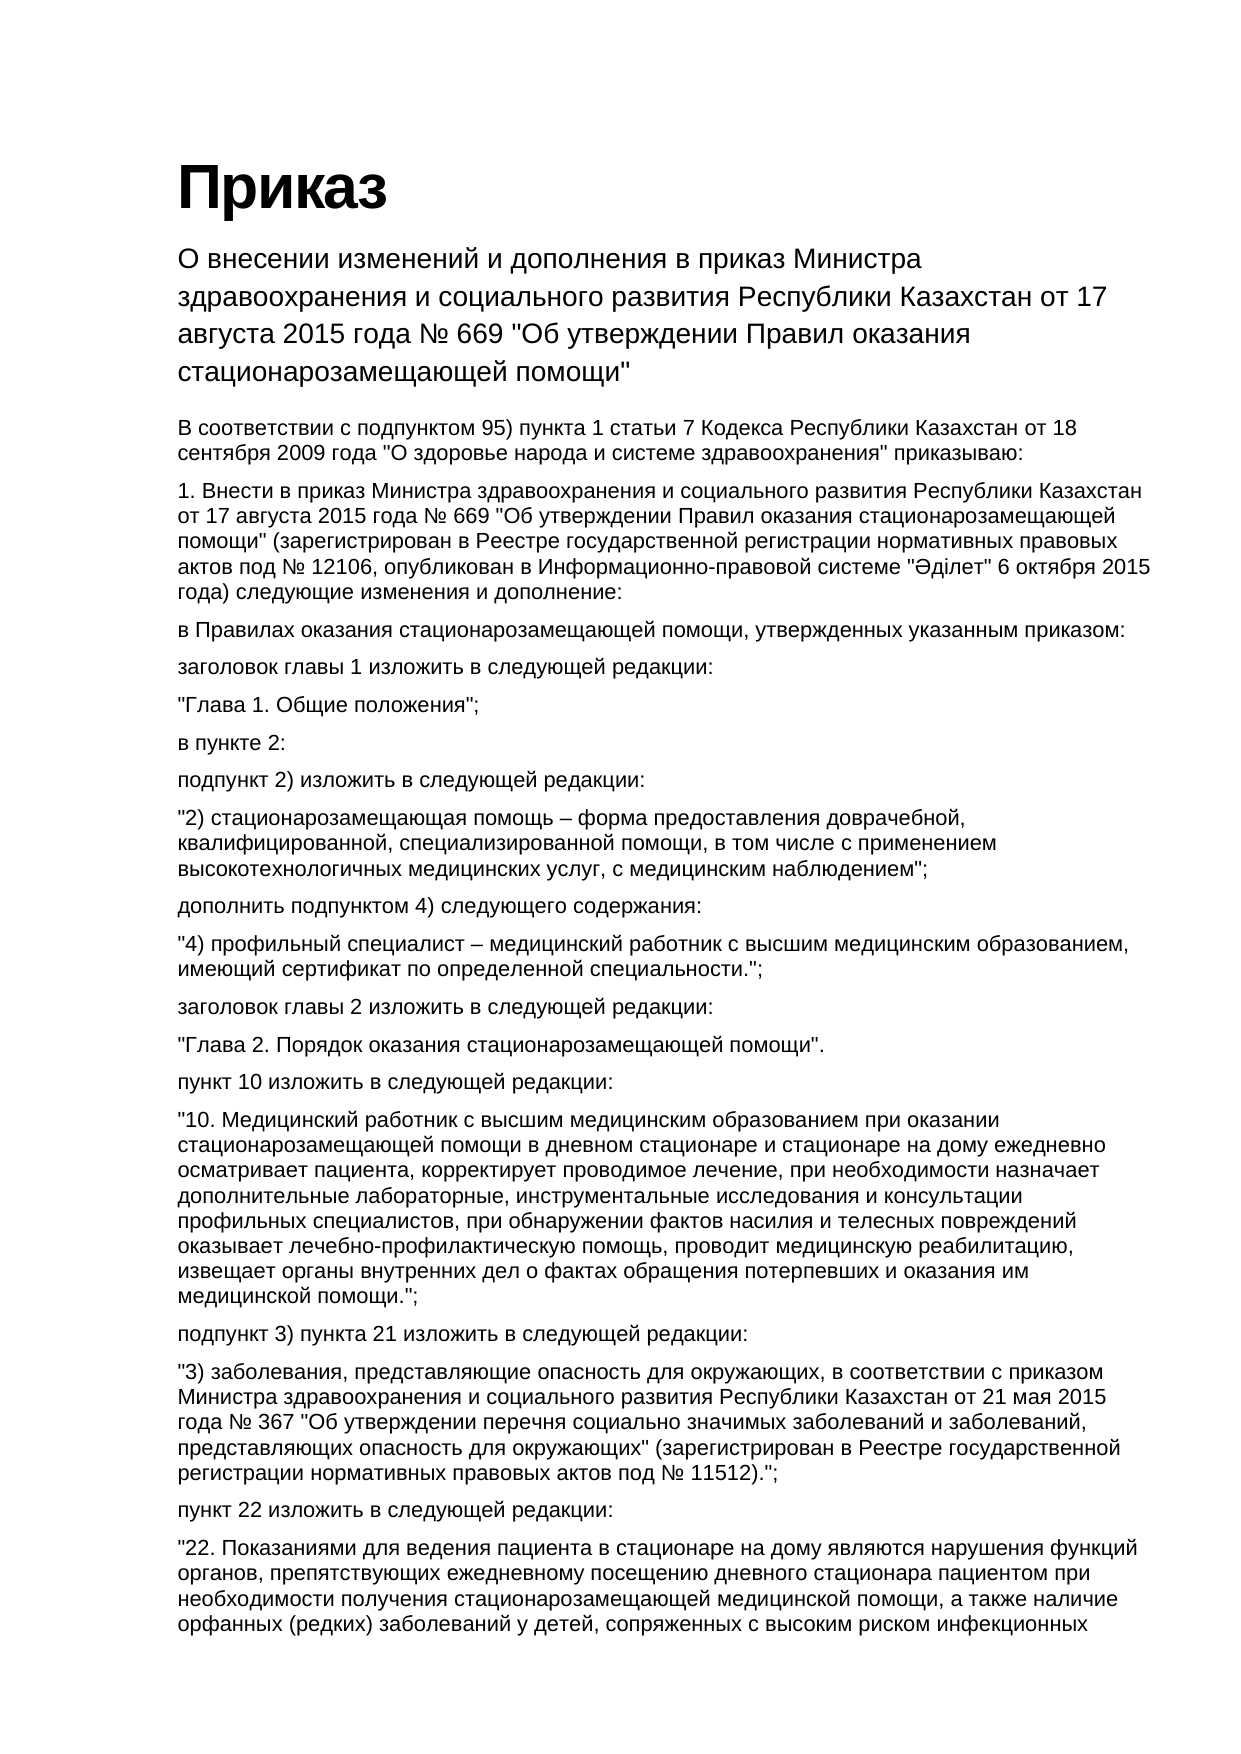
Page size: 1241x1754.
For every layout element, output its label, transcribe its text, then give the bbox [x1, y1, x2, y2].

text "Глава 1. Общие положения"; [177, 692, 1152, 717]
text Приказ [177, 149, 1152, 221]
text заголовок главы 2 изложить в следующей редакции: [177, 994, 1152, 1019]
text "10. Медицинский работник с высшим медицинским образованием при оказании стационарозамещающей помощи в дневном стационаре и стационаре на дому ежедневно осматривает пациента, корректирует проводимое лечение, при необходимости назначает дополнительные лабораторные, инструментальные исследования и консультации профильных специалистов, при обнаружении фактов насилия и телесных повреждений оказывает лечебно-профилактическую помощь, проводит медицинскую реабилитацию, извещает органы внутренних дел о фактах обращения потерпевших и оказания им медицинской помощи."; [177, 1107, 1152, 1308]
text "3) заболевания, представляющие опасность для окружающих, в соответствии с приказом Министра здравоохранения и социального развития Республики Казахстан от 21 мая 2015 года № 367 "Об утверждении перечня социально значимых заболеваний и заболеваний, представляющих опасность для окружающих" (зарегистрирован в Реестре государственной регистрации нормативных правовых актов под № 11512)."; [177, 1359, 1152, 1485]
text пункт 22 изложить в следующей редакции: [177, 1497, 1152, 1522]
text "4) профильный специалист – медицинский работник с высшим медицинским образованием, имеющий сертификат по определенной специальности."; [177, 931, 1152, 981]
text О внесении изменений и дополнения в приказ Министра здравоохранения и социального развития Республики Казахстан от 17 августа 2015 года № 669 "Об утверждении Правил оказания стационарозамещающей помощи" [177, 237, 1152, 387]
text В соответствии с подпунктом 95) пункта 1 статьи 7 Кодекса Республики Казахстан от 18 сентября 2009 года "О здоровье народа и системе здравоохранения" приказываю: [177, 415, 1152, 465]
text 1. Внести в приказ Министра здравоохранения и социального развития Республики Казахстан от 17 августа 2015 года № 669 "Об утверждении Правил оказания стационарозамещающей помощи" (зарегистрирован в Реестре государственной регистрации нормативных правовых актов под № 12106, опубликован в Информационно-правовой системе "Әділет" 6 октября 2015 года) следующие изменения и дополнение: [177, 478, 1152, 604]
text подпункт 3) пункта 21 изложить в следующей редакции: [177, 1321, 1152, 1346]
text "Глава 2. Порядок оказания стационарозамещающей помощи". [177, 1031, 1152, 1057]
text подпункт 2) изложить в следующей редакции: [177, 767, 1152, 792]
text "2) стационарозамещающая помощь – форма предоставления доврачебной, квалифицированной, специализированной помощи, в том числе с применением высокотехнологичных медицинских услуг, с медицинским наблюдением"; [177, 805, 1152, 881]
text заголовок главы 1 изложить в следующей редакции: [177, 654, 1152, 679]
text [177, 1535, 1152, 1636]
text пункт 10 изложить в следующей редакции: [177, 1069, 1152, 1094]
text дополнить подпунктом 4) следующего содержания: [177, 893, 1152, 918]
text в пункте 2: [177, 729, 1152, 755]
text в Правилах оказания стационарозамещающей помощи, утвержденных указанным приказом: [177, 616, 1152, 642]
